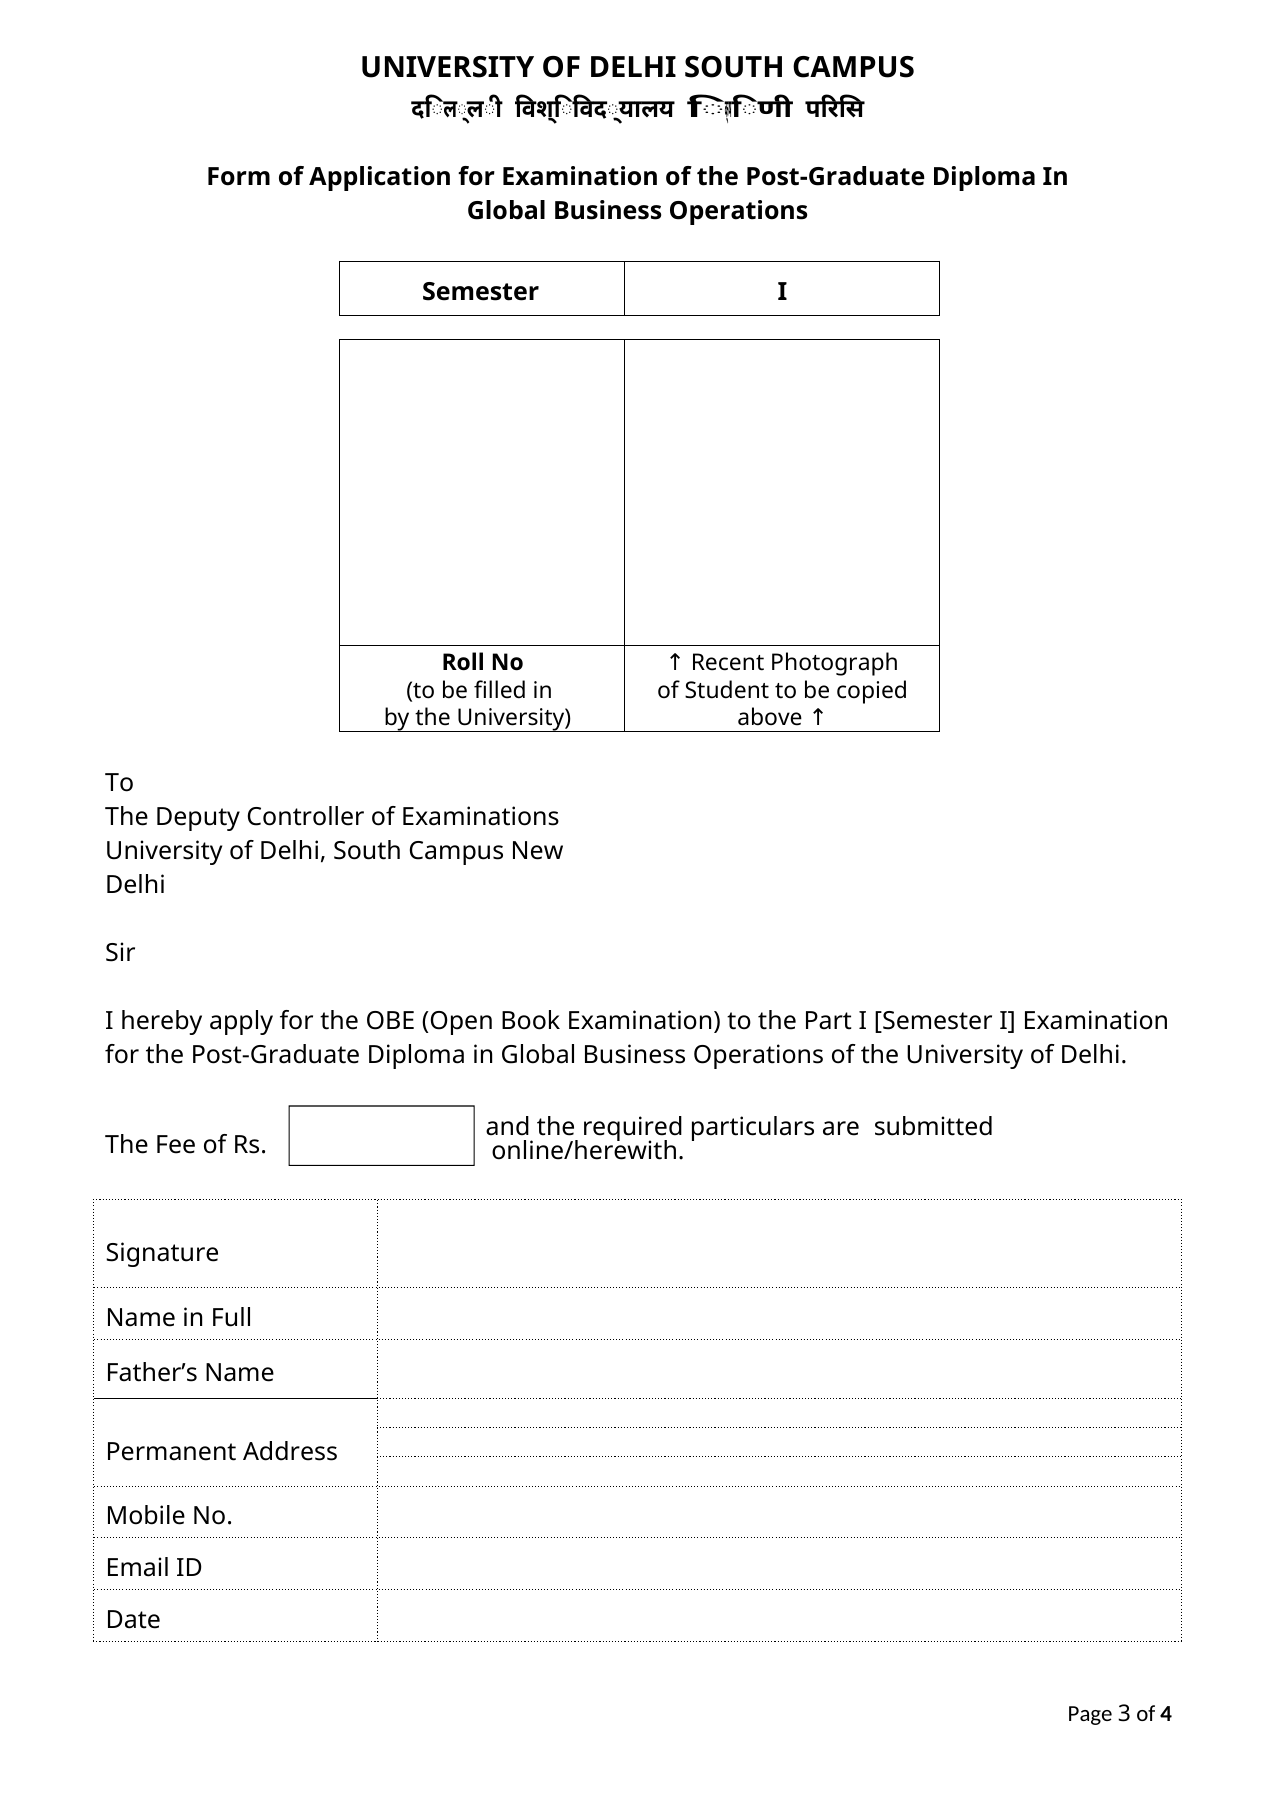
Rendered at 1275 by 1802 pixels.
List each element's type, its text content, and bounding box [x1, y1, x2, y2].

table_cell [378, 1537, 1181, 1589]
table_header [625, 340, 939, 645]
table_header Semester [340, 262, 624, 315]
table_cell [378, 1486, 1181, 1537]
table_cell [378, 1339, 1181, 1398]
table_header [340, 340, 624, 645]
table_header I [625, 262, 939, 315]
table_cell [378, 1456, 1181, 1486]
text The Fee of Rs. and the required particulars are submitted [105, 1109, 1194, 1142]
subtitle दिल्ली विश्िविद्यालय िक्षिणी परिसि [185, 90, 1090, 124]
subtitle UNIVERSITY OF DELHI SOUTH CAMPUS [185, 47, 1090, 86]
table_cell [378, 1589, 1181, 1641]
text Form of Application for Examination of the Post-Graduate Diploma In [201, 159, 1075, 193]
text online/herewith. [86, 1142, 1090, 1164]
text To [105, 764, 1194, 798]
table_cell Roll No (to be filled in by the University) [340, 646, 624, 731]
table_cell Father’s Name [94, 1339, 377, 1398]
table_cell Permanent Address [94, 1399, 377, 1486]
table_cell Mobile No. [94, 1486, 377, 1537]
table_cell [378, 1427, 1181, 1456]
table_cell [378, 1398, 1181, 1427]
text The Deputy Controller of Examinations University of Delhi, South Campus New Delhi [105, 798, 584, 901]
table_cell [378, 1287, 1181, 1339]
text Global Business Operations [185, 193, 1090, 227]
text I hereby apply for the OBE (Open Book Examination) to the Part I [Semester I] Examination for the Post-Graduate Diploma in Global Business Operations of the University of Delhi. [105, 1002, 1171, 1071]
table_header Signature [94, 1199, 377, 1287]
text Sir [105, 934, 1194, 968]
table_cell ↑ Recent Photograph of Student to be copied above ↑ [625, 646, 939, 731]
table_cell Name in Full [94, 1287, 377, 1339]
table_header [378, 1199, 1181, 1287]
table_cell Date [94, 1589, 377, 1641]
table_cell Email ID [94, 1537, 377, 1589]
